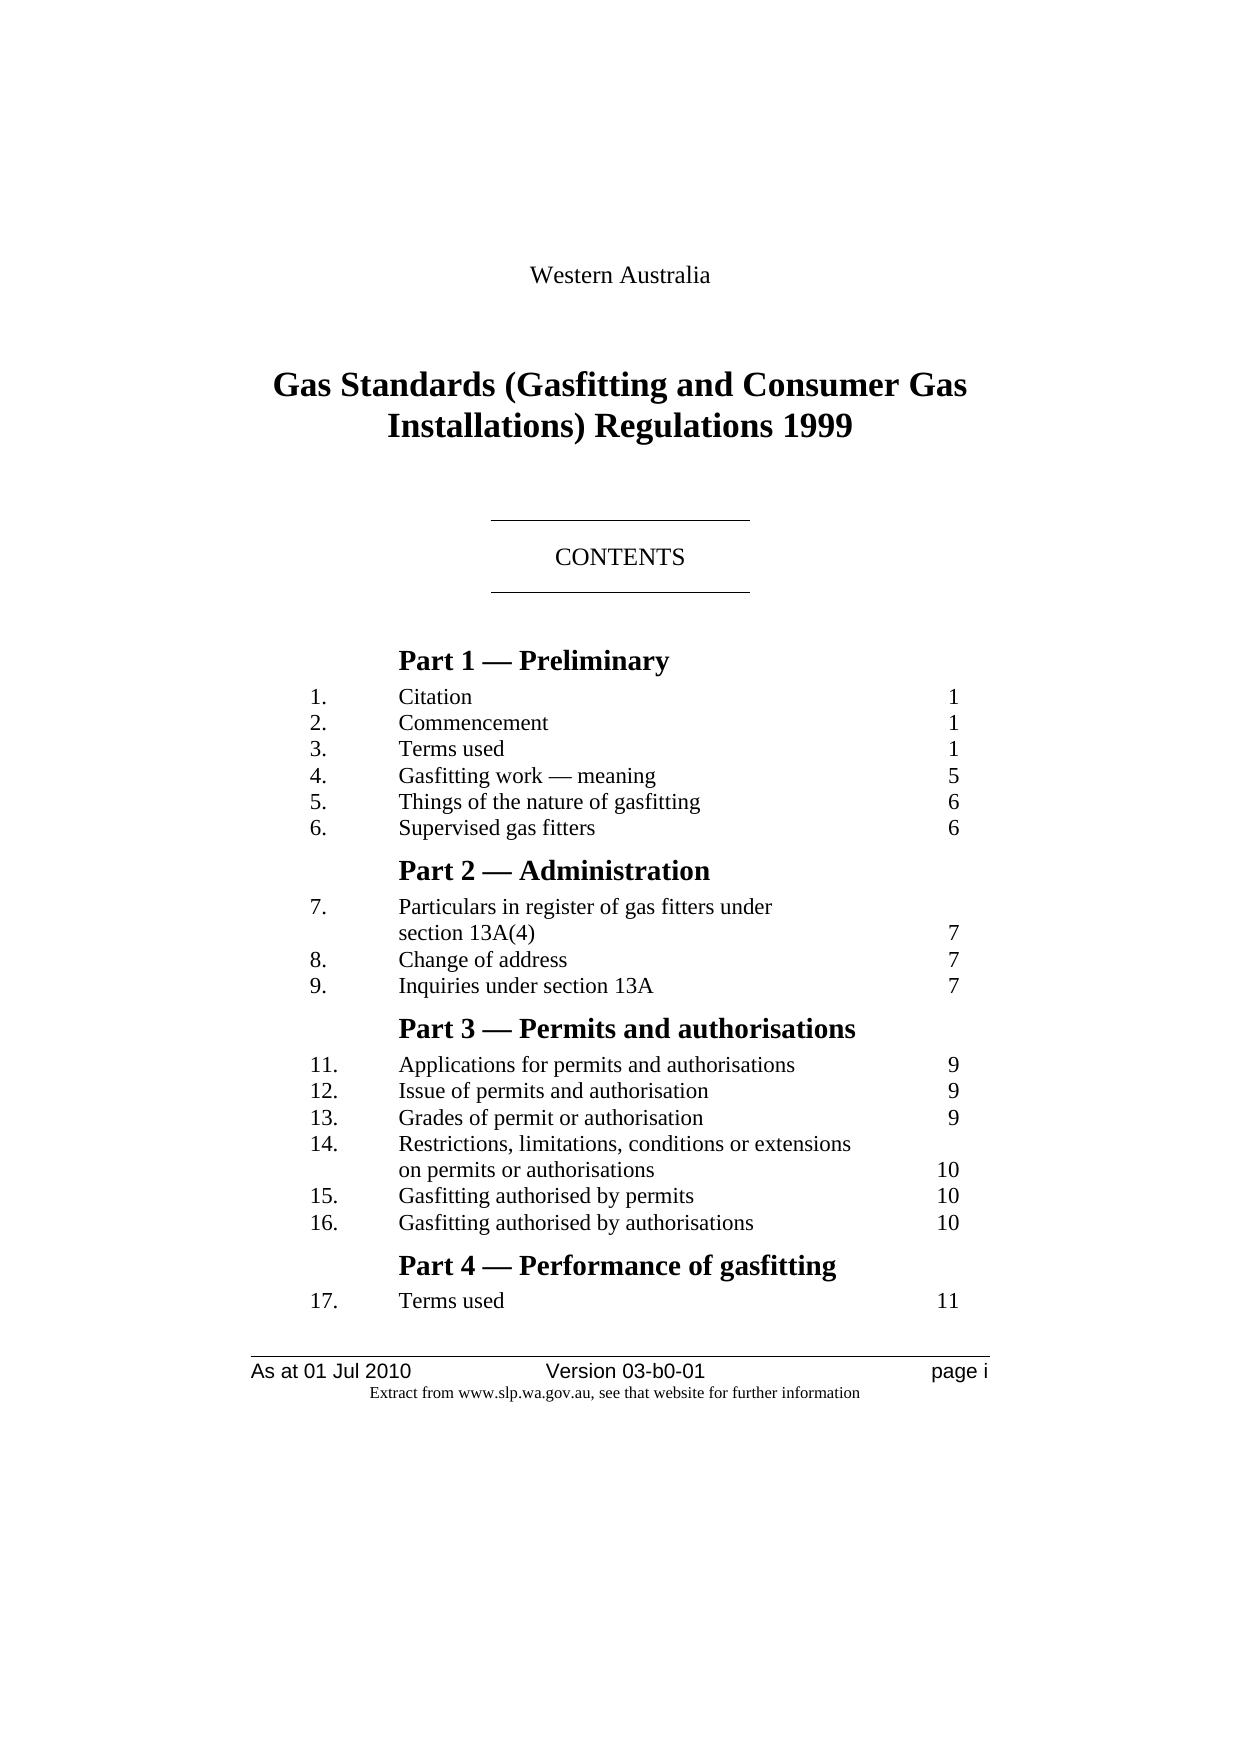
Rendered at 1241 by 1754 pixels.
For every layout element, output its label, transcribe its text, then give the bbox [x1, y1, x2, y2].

text 17. Terms used 11 [309, 1288, 872, 1314]
text 16. Gasfitting authorised by authorisations 10 [309, 1209, 872, 1235]
text Part 2 — Administration [398, 853, 872, 887]
text 7. Particulars in register of gas fitters under section 13A(4) 7 [309, 893, 872, 946]
text 5. Things of the nature of gasfitting 6 [309, 788, 872, 814]
text 9. Inquiries under section 13A 7 [309, 972, 872, 998]
text 13. Grades of permit or authorisation 9 [309, 1103, 872, 1130]
text 8. Change of address 7 [309, 946, 872, 972]
text Part 4 — Performance of gasfitting [398, 1248, 872, 1281]
text 12. Issue of permits and authorisation 9 [309, 1077, 872, 1103]
text 6. Supervised gas fitters 6 [309, 814, 872, 841]
text -Part 1 — Preliminary [398, 643, 872, 676]
text 4. Gasfitting work — meaning 5 [309, 762, 872, 788]
text 2. Commencement 1 [309, 709, 872, 735]
text 11. Applications for permits and authorisations 9 [309, 1051, 872, 1077]
text 1. Citation 1 [309, 683, 872, 709]
text Western Australia [251, 260, 990, 289]
text Part 3 — Permits and authorisations [398, 1011, 872, 1044]
text Gas Standards (Gasfitting and Consumer Gas Installations) Regulations 1999 [251, 364, 990, 445]
text CONTENTS [491, 521, 750, 592]
text 15. Gasfitting authorised by permits 10 [309, 1183, 872, 1209]
text 14. Restrictions, limitations, conditions or extensions on permits or authorisations 10 [309, 1130, 872, 1183]
text 3. Terms used 1 [309, 735, 872, 762]
